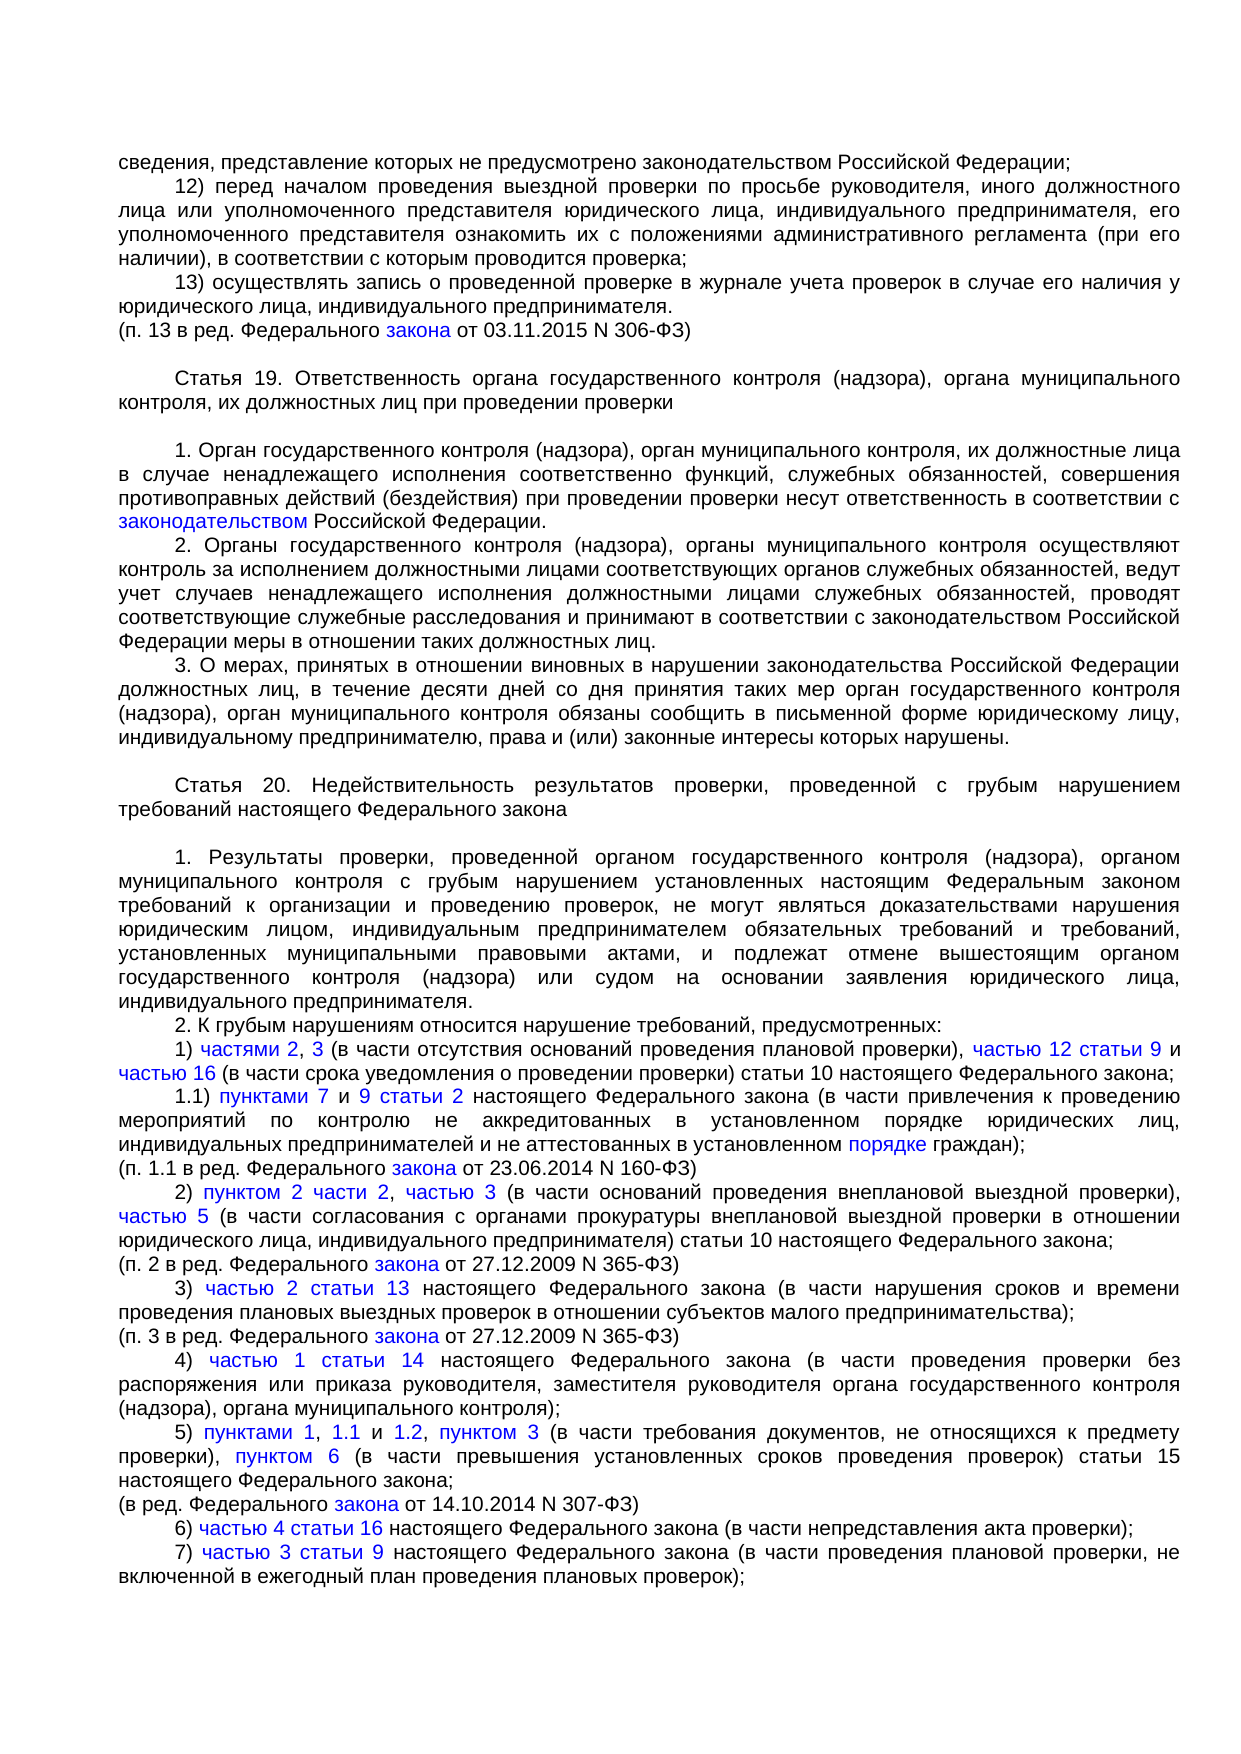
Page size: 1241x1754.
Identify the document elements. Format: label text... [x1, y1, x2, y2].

text 2. Органы государственного контроля (надзора), органы муниципального контроля осуществляют контроль за исполнением должностными лицами соответствующих органов служебных обязанностей, ведут учет случаев ненадлежащего исполнения должностными лицами служебных обязанностей, проводят соответствующие служебные расследования и принимают в соответствии с законодательством Российской Федерации меры в отношении таких должностных лиц. [118, 533, 1181, 653]
text (п. 13 в ред. Федерального закона от 03.11.2015 N 306-ФЗ) [118, 318, 1181, 342]
text 1) частями 2, 3 (в части отсутствия оснований проведения плановой проверки), частью 12 статьи 9 и частью 16 (в части срока уведомления о проведении проверки) статьи 10 настоящего Федерального закона; [118, 1036, 1181, 1084]
text (в ред. Федерального закона от 14.10.2014 N 307-ФЗ) [118, 1492, 1181, 1516]
text 13) осуществлять запись о проведенной проверке в журнале учета проверок в случае его наличия у юридического лица, индивидуального предпринимателя. [118, 270, 1181, 318]
text 1. Орган государственного контроля (надзора), орган муниципального контроля, их должностные лица в случае ненадлежащего исполнения соответственно функций, служебных обязанностей, совершения противоправных действий (бездействия) при проведении проверки несут ответственность в соответствии с законодательством Российской Федерации. [118, 437, 1181, 533]
text 2) пунктом 2 части 2, частью 3 (в части оснований проведения внеплановой выездной проверки), частью 5 (в части согласования с органами прокуратуры внеплановой выездной проверки в отношении юридического лица, индивидуального предпринимателя) статьи 10 настоящего Федерального закона; [118, 1180, 1181, 1252]
text (п. 3 в ред. Федерального закона от 27.12.2009 N 365-ФЗ) [118, 1324, 1181, 1348]
text 5) пунктами 1, 1.1 и 1.2, пунктом 3 (в части требования документов, не относящихся к предмету проверки), пунктом 6 (в части превышения установленных сроков проведения проверок) статьи 15 настоящего Федерального закона; [118, 1420, 1181, 1492]
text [118, 150, 1181, 174]
text 2. К грубым нарушениям относится нарушение требований, предусмотренных: [118, 1012, 1181, 1036]
text Статья 19. Ответственность органа государственного контроля (надзора), органа муниципального контроля, их должностных лиц при проведении проверки [118, 366, 1181, 413]
text (п. 1.1 в ред. Федерального закона от 23.06.2014 N 160-ФЗ) [118, 1156, 1181, 1180]
text 4) частью 1 статьи 14 настоящего Федерального закона (в части проведения проверки без распоряжения или приказа руководителя, заместителя руководителя органа государственного контроля (надзора), органа муниципального контроля); [118, 1348, 1181, 1420]
text 6) частью 4 статьи 16 настоящего Федерального закона (в части непредставления акта проверки); [118, 1516, 1181, 1539]
text 3) частью 2 статьи 13 настоящего Федерального закона (в части нарушения сроков и времени проведения плановых выездных проверок в отношении субъектов малого предпринимательства); [118, 1276, 1181, 1324]
text 1.1) пунктами 7 и 9 статьи 2 настоящего Федерального закона (в части привлечения к проведению мероприятий по контролю не аккредитованных в установленном порядке юридических лиц, индивидуальных предпринимателей и не аттестованных в установленном порядке граждан); [118, 1084, 1181, 1156]
text Статья 20. Недействительность результатов проверки, проведенной с грубым нарушением требований настоящего Федерального закона [118, 773, 1181, 821]
text 3. О мерах, принятых в отношении виновных в нарушении законодательства Российской Федерации должностных лиц, в течение десяти дней со дня принятия таких мер орган государственного контроля (надзора), орган муниципального контроля обязаны сообщить в письменной форме юридическому лицу, индивидуальному предпринимателю, права и (или) законные интересы которых нарушены. [118, 653, 1181, 749]
text 12) перед началом проведения выездной проверки по просьбе руководителя, иного должностного лица или уполномоченного представителя юридического лица, индивидуального предпринимателя, его уполномоченного представителя ознакомить их с положениями административного регламента (при его наличии), в соответствии с которым проводится проверка; [118, 174, 1181, 270]
text 1. Результаты проверки, проведенной органом государственного контроля (надзора), органом муниципального контроля с грубым нарушением установленных настоящим Федеральным законом требований к организации и проведению проверок, не могут являться доказательствами нарушения юридическим лицом, индивидуальным предпринимателем обязательных требований и требований, установленных муниципальными правовыми актами, и подлежат отмене вышестоящим органом государственного контроля (надзора) или судом на основании заявления юридического лица, индивидуального предпринимателя. [118, 845, 1181, 1012]
text 7) частью 3 статьи 9 настоящего Федерального закона (в части проведения плановой проверки, не включенной в ежегодный план проведения плановых проверок); [118, 1539, 1181, 1587]
text (п. 2 в ред. Федерального закона от 27.12.2009 N 365-ФЗ) [118, 1252, 1181, 1276]
